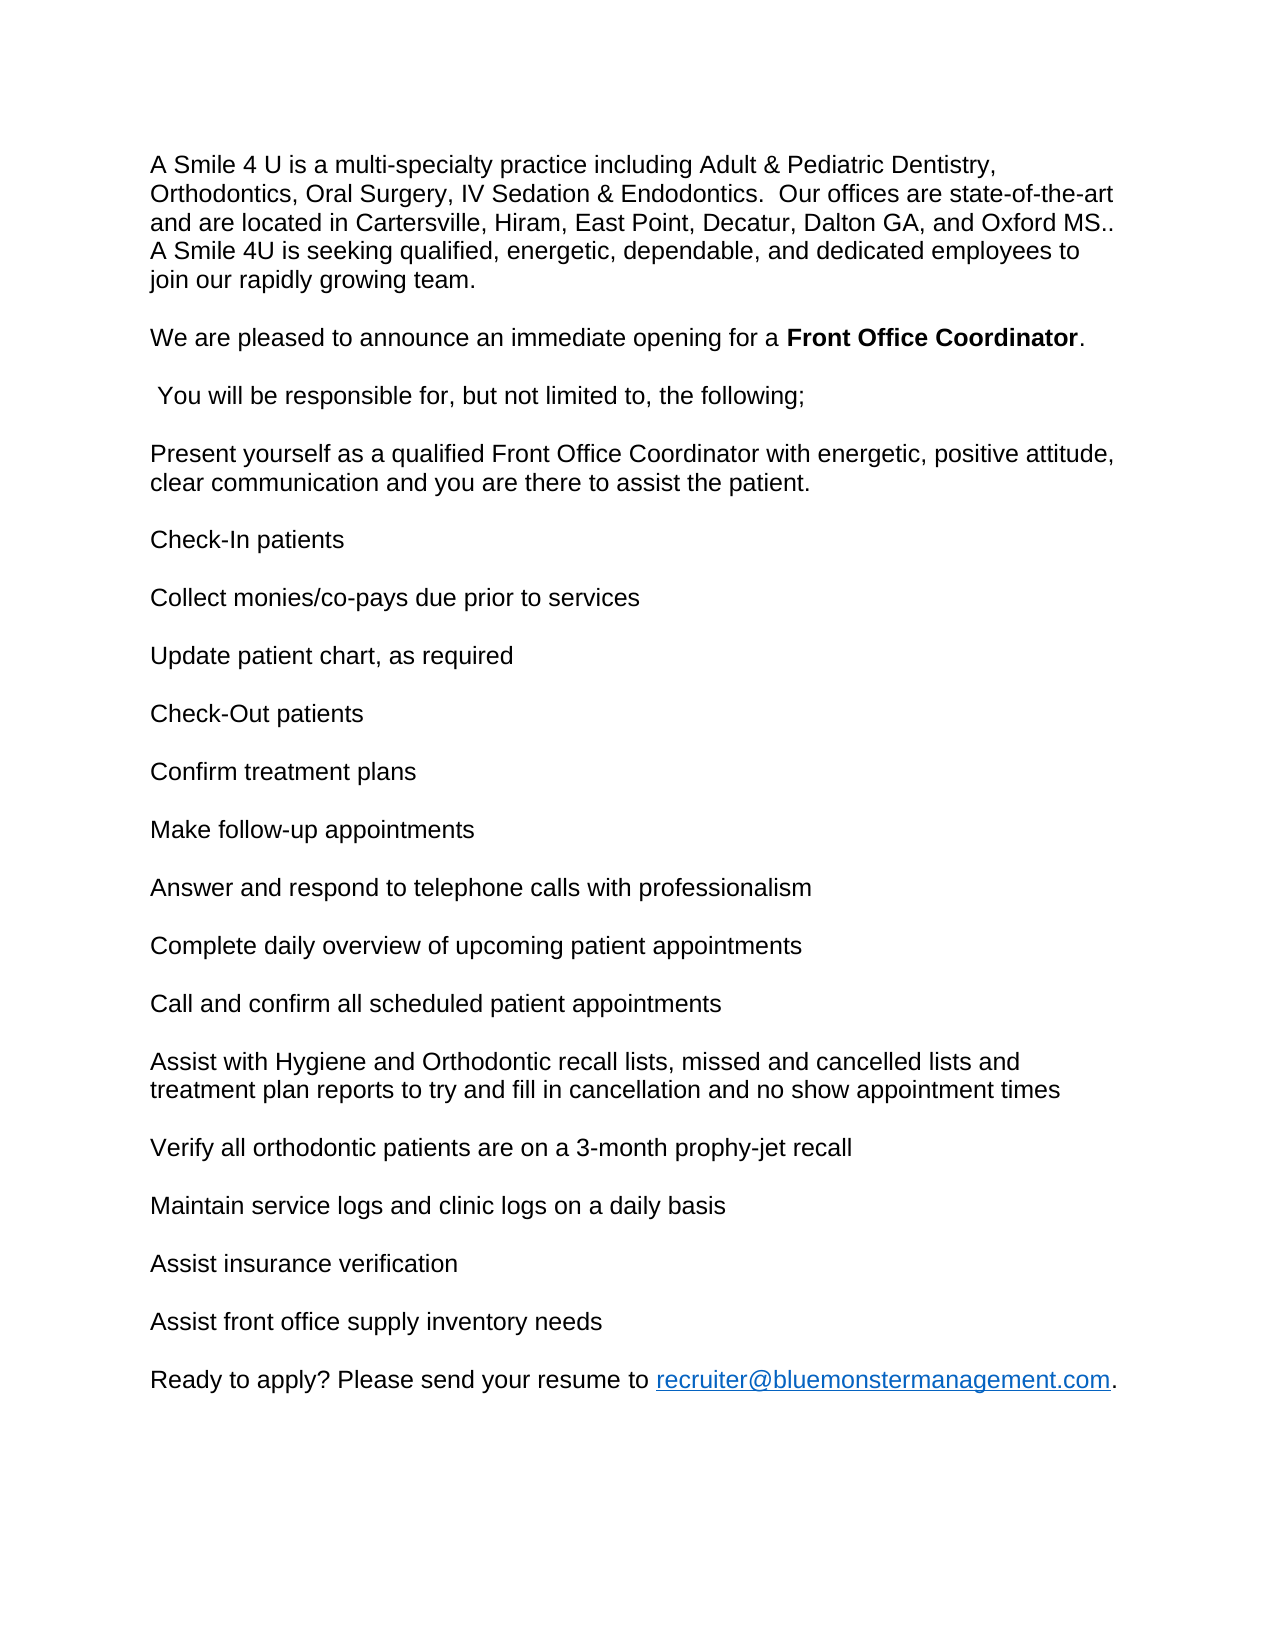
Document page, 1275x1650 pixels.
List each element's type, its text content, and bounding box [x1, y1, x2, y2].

text Confirm treatment plans [150, 757, 1125, 786]
text Call and confirm all scheduled patient appointments [150, 989, 1125, 1017]
text Assist front office supply inventory needs [150, 1307, 1125, 1336]
text Update patient chart, as required [150, 641, 1125, 670]
text Present yourself as a qualified Front Office Coordinator with energetic, positive attitude, clear communication and you are there to assist the patient. [150, 439, 1125, 496]
text Assist insurance verification [150, 1249, 1125, 1278]
text Assist with Hygiene and Orthodontic recall lists, missed and cancelled lists and treatment plan reports to try and fill in cancellation and no show appointment times [150, 1047, 1125, 1104]
text Ready to apply? Please send your resume to recruiter@bluemonstermanagement.com. [150, 1365, 1125, 1394]
text Check-Out patients [150, 699, 1125, 728]
text Verify all orthodontic patients are on a 3-month prophy-jet recall [150, 1133, 1125, 1162]
text You will be responsible for, but not limited to, the following; [150, 381, 1125, 409]
text A Smile 4 U is a multi-specialty practice including Adult & Pediatric Dentistry, Orthodontics, Oral Surgery, IV Sedation & Endodontics. Our offices are state-of-the-art and are located in Cartersville, Hiram, East Point, Decatur, Dalton GA, and Oxford MS.. A Smile 4U is seeking qualified, energetic, dependable, and dedicated employees to join our rapidly growing team. [150, 150, 1125, 294]
text Answer and respond to telephone calls with professionalism [150, 873, 1125, 902]
text Complete daily overview of upcoming patient appointments [150, 931, 1125, 959]
text Collect monies/co-pays due prior to services [150, 583, 1125, 612]
text Maintain service logs and clinic logs on a daily basis [150, 1191, 1125, 1220]
text Make follow-up appointments [150, 815, 1125, 844]
text Check-In patients [150, 525, 1125, 554]
text We are pleased to announce an immediate opening for a Front Office Coordinator. [150, 323, 1125, 352]
